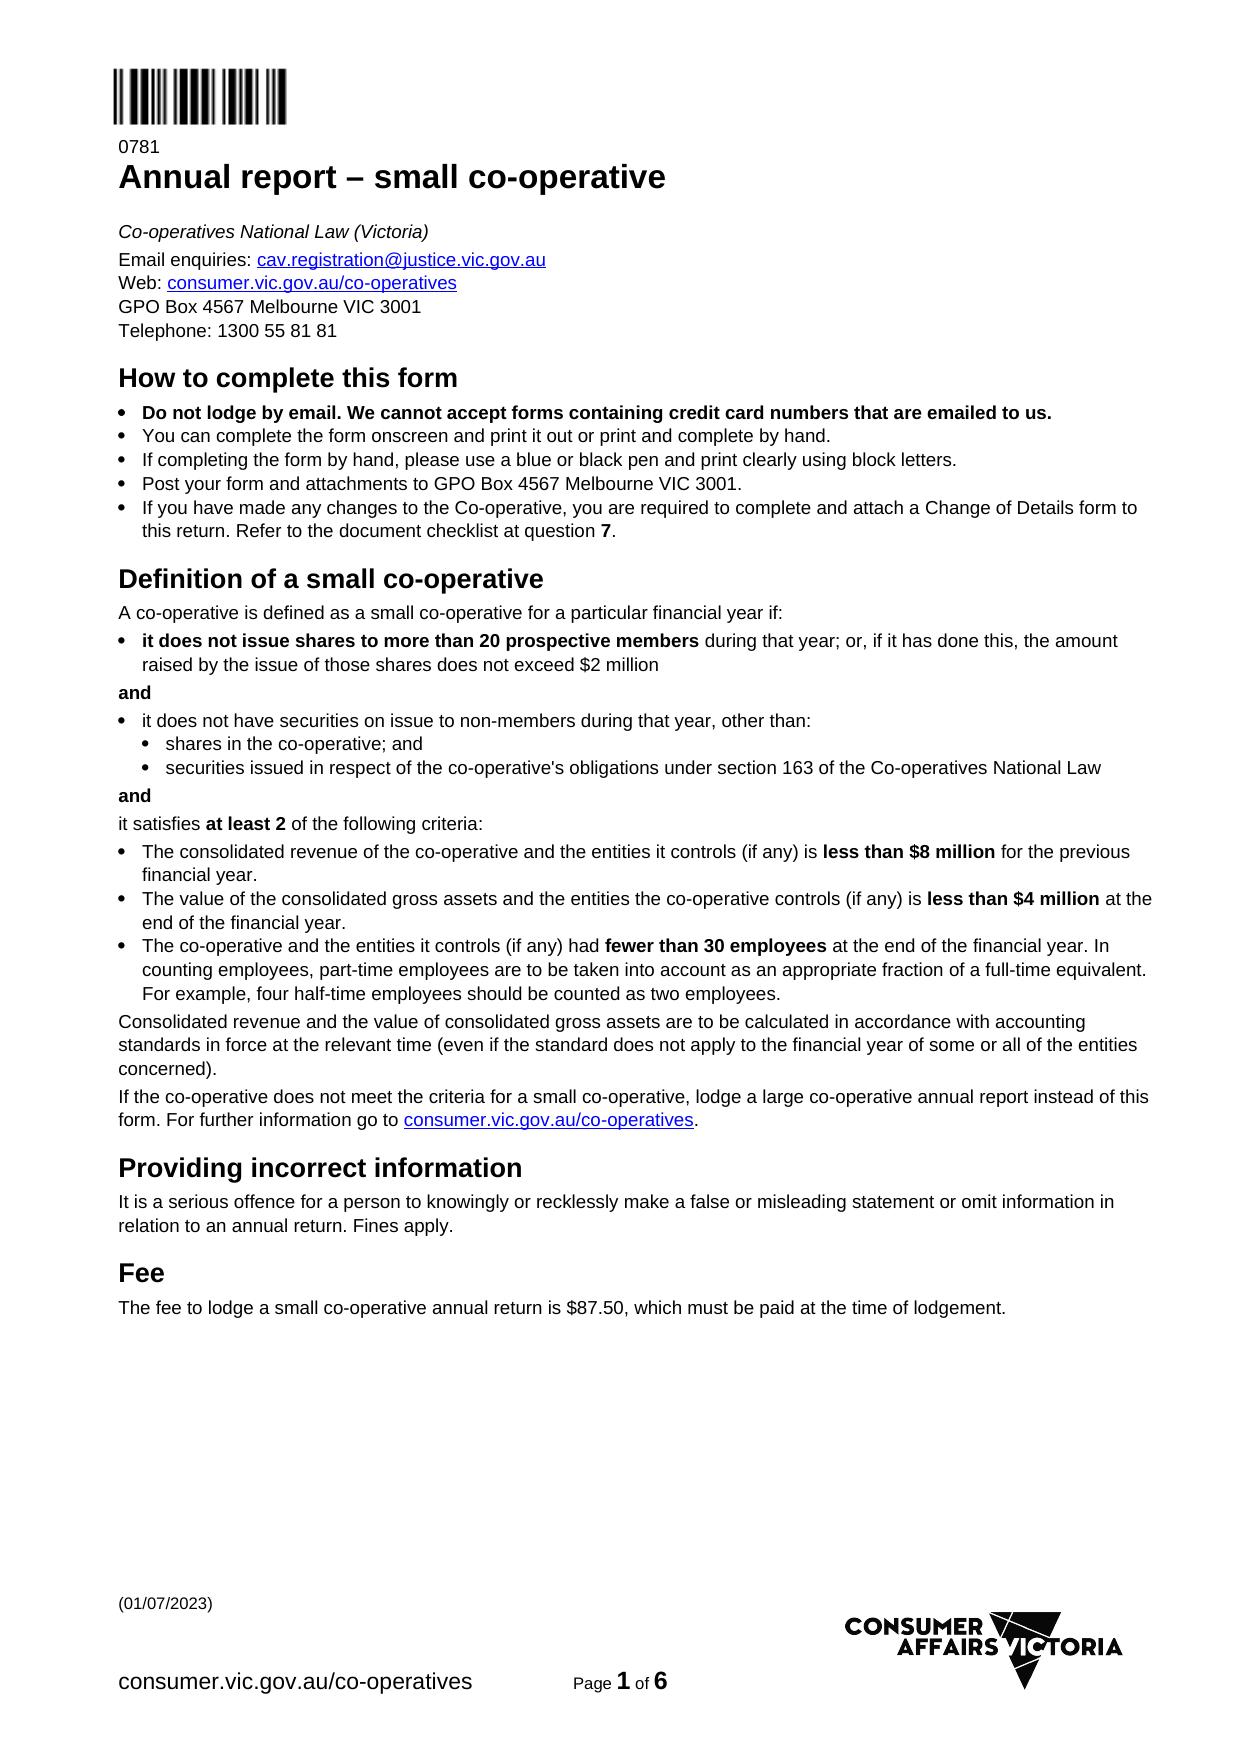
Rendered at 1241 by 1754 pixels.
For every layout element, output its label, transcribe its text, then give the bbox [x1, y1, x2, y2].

list The consolidated revenue of the co-operative and the entities it controls (if any) is less than $8 million for the previous financial year. [118, 840, 1161, 886]
text Email enquiries: cav.registration@justice.vic.gov.au Web: consumer.vic.gov.au/co-operatives GPO Box 4567 Melbourne VIC 3001 Telephone: 1300 55 81 81 [118, 248, 1161, 341]
text Consolidated revenue and the value of consolidated gross assets are to be calculated in accordance with accounting standards in force at the relevant time (even if the standard does not apply to the financial year of some or all of the entities concerned). [118, 1010, 1161, 1079]
text it satisfies at least 2 of the following criteria: [118, 813, 1161, 834]
list The value of the consolidated gross assets and the entities the co-operative controls (if any) is less than $4 million at the end of the financial year. [118, 888, 1161, 933]
subtitle Fee [118, 1257, 1161, 1288]
text A co-operative is defined as a small co-operative for a particular financial year if: [118, 602, 1161, 624]
list it does not have securities on issue to non-members during that year, other than: [118, 709, 1161, 731]
list it does not issue shares to more than 20 prospective members during that year; or, if it has done this, the amount raised by the issue of those shares does not exceed $2 million [118, 630, 1161, 675]
subtitle How to complete this form [118, 362, 1161, 393]
list If completing the form by hand, please use a blue or black pen and print clearly using block letters. [118, 449, 1161, 471]
list You can complete the form onscreen and print it out or print and complete by hand. [118, 425, 1161, 447]
text 0781 [118, 136, 1161, 157]
list Do not lodge by email. We cannot accept forms containing credit card numbers that are emailed to us. [118, 401, 1161, 423]
text and [118, 682, 1161, 703]
list The co-operative and the entities it controls (if any) had fewer than 30 employees at the end of the financial year. In counting employees, part-time employees are to be taken into account as an appropriate fraction of a full-time equivalent. For example, four half-time employees should be counted as two employees. [118, 935, 1161, 1004]
subtitle Annual report – small co-operative [118, 157, 1161, 196]
subtitle Providing incorrect information [118, 1152, 1161, 1183]
picture [103, 58, 298, 136]
text If the co-operative does not meet the criteria for a small co-operative, lodge a large co-operative annual report instead of this form. For further information go to consumer.vic.gov.au/co-operatives. [118, 1086, 1161, 1131]
picture [845, 1612, 1123, 1690]
text Co-operatives National Law (Victoria) [118, 221, 1161, 242]
list securities issued in respect of the co-operative's obligations under section 163 of the Co-operatives National Law [142, 757, 1161, 778]
list If you have made any changes to the Co-operative, you are required to complete and attach a Change of Details form to this return. Refer to the document checklist at question 7. [118, 496, 1161, 542]
text The fee to lodge a small co-operative annual return is $87.50, which must be paid at the time of lodgement. [118, 1297, 1161, 1318]
subtitle Definition of a small co-operative [118, 563, 1161, 594]
list shares in the co-operative; and [142, 733, 1161, 755]
list Post your form and attachments to GPO Box 4567 Melbourne VIC 3001. [118, 473, 1161, 494]
text and [118, 785, 1161, 806]
text It is a serious offence for a person to knowingly or recklessly make a false or misleading statement or omit information in relation to an annual return. Fines apply. [118, 1191, 1161, 1236]
